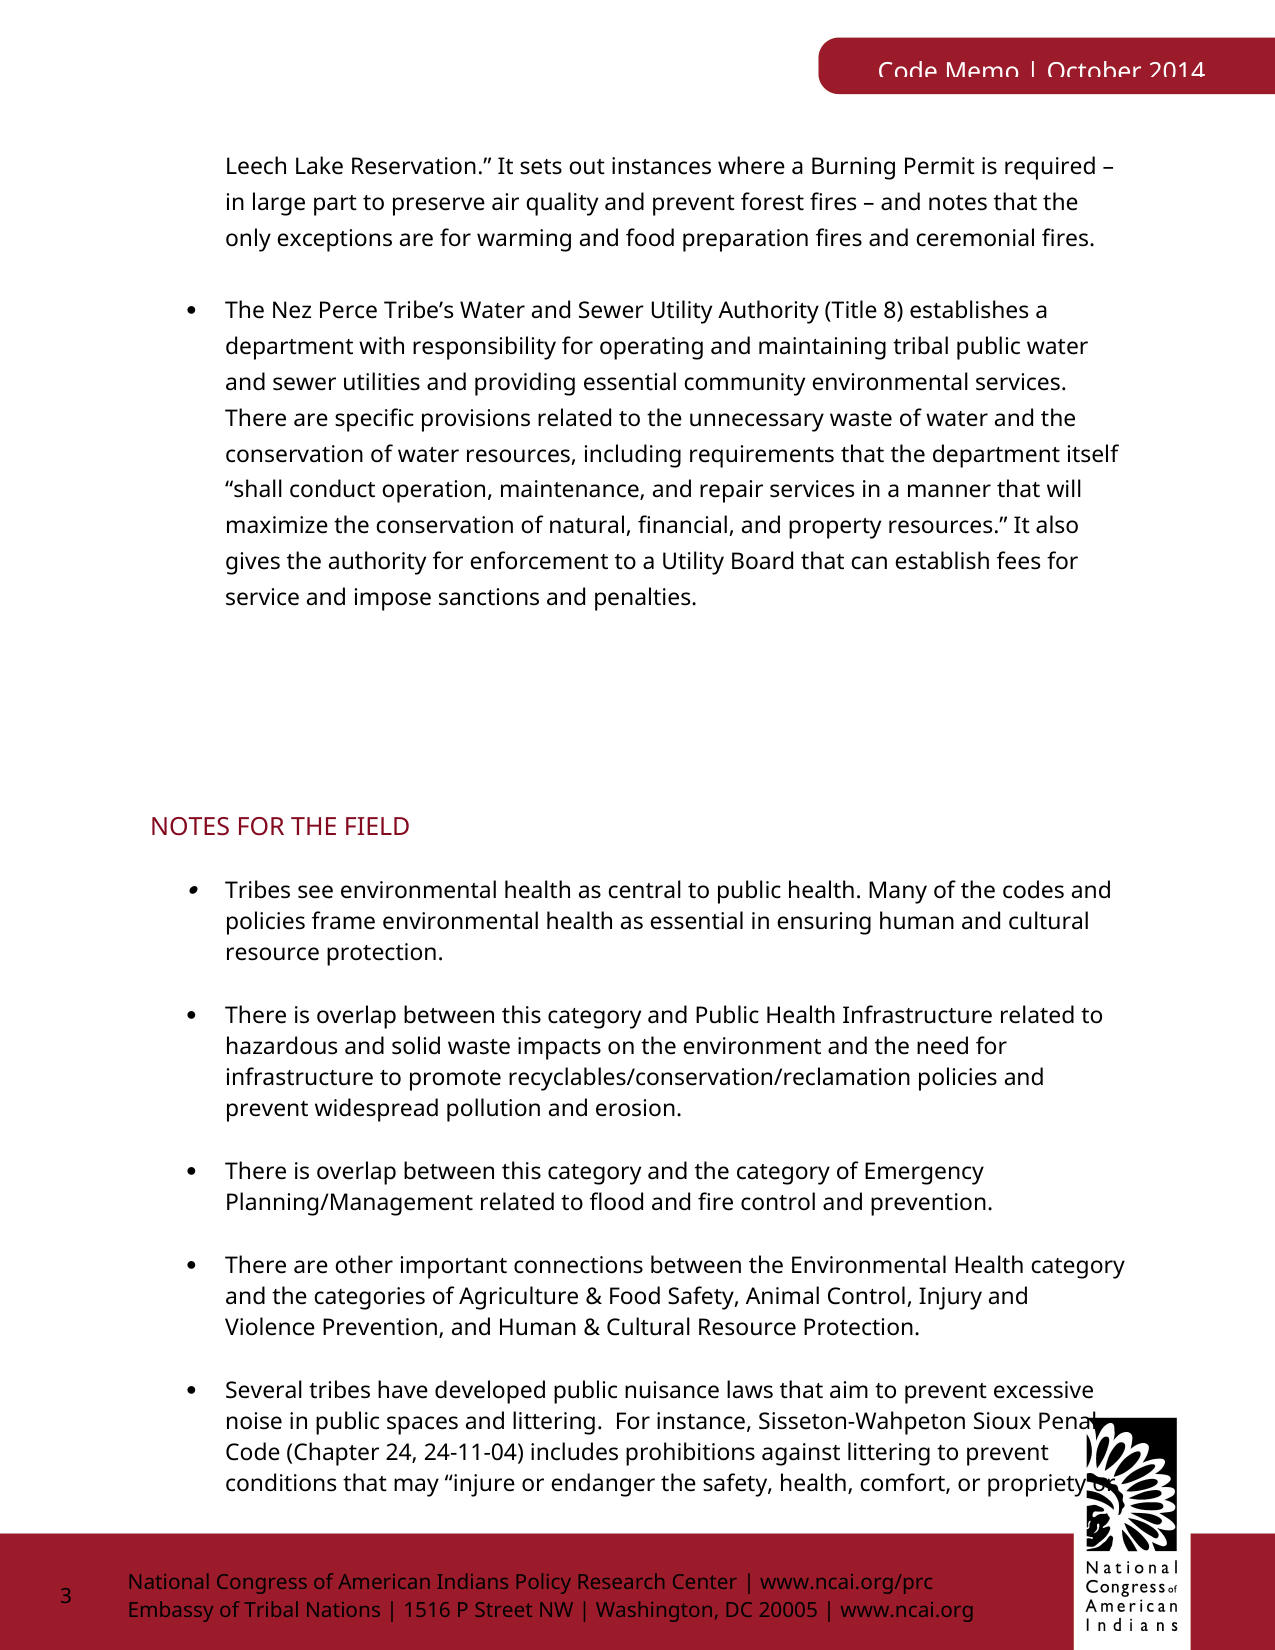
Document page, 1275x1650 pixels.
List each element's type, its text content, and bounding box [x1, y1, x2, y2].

list Tribes see environmental health as central to public health. Many of the codes and policies frame environmental health as essential in ensuring human and cultural resource protection. [187, 874, 1125, 967]
picture [0, 0, 1275, 1650]
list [187, 1374, 1125, 1499]
list The Nez Perce Tribe’s Water and Sewer Utility Authority (Title 8) establishes a department with responsibility for operating and maintaining tribal public water and sewer utilities and providing essential community environmental services. There are specific provisions related to the unnecessary waste of water and the conservation of water resources, including requirements that the department itself “shall conduct operation, maintenance, and repair services in a manner that will maximize the conservation of natural, financial, and property resources.” It also gives the authority for enforcement to a Utility Board that can establish fees for service and impose sanctions and penalties. [187, 294, 1125, 612]
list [187, 150, 1125, 253]
list There is overlap between this category and the category of Emergency Planning/Management related to flood and fire control and prevention. [187, 1155, 1125, 1217]
list There are other important connections between the Environmental Health category and the categories of Agriculture & Food Safety, Animal Control, Injury and Violence Prevention, and Human & Cultural Resource Protection. [187, 1249, 1125, 1342]
text NOTES FOR THE FIELD [150, 808, 1125, 842]
list There is overlap between this category and Public Health Infrastructure related to hazardous and solid waste impacts on the environment and the need for infrastructure to promote recyclables/conservation/reclamation policies and prevent widespread pollution and erosion. [187, 999, 1125, 1124]
